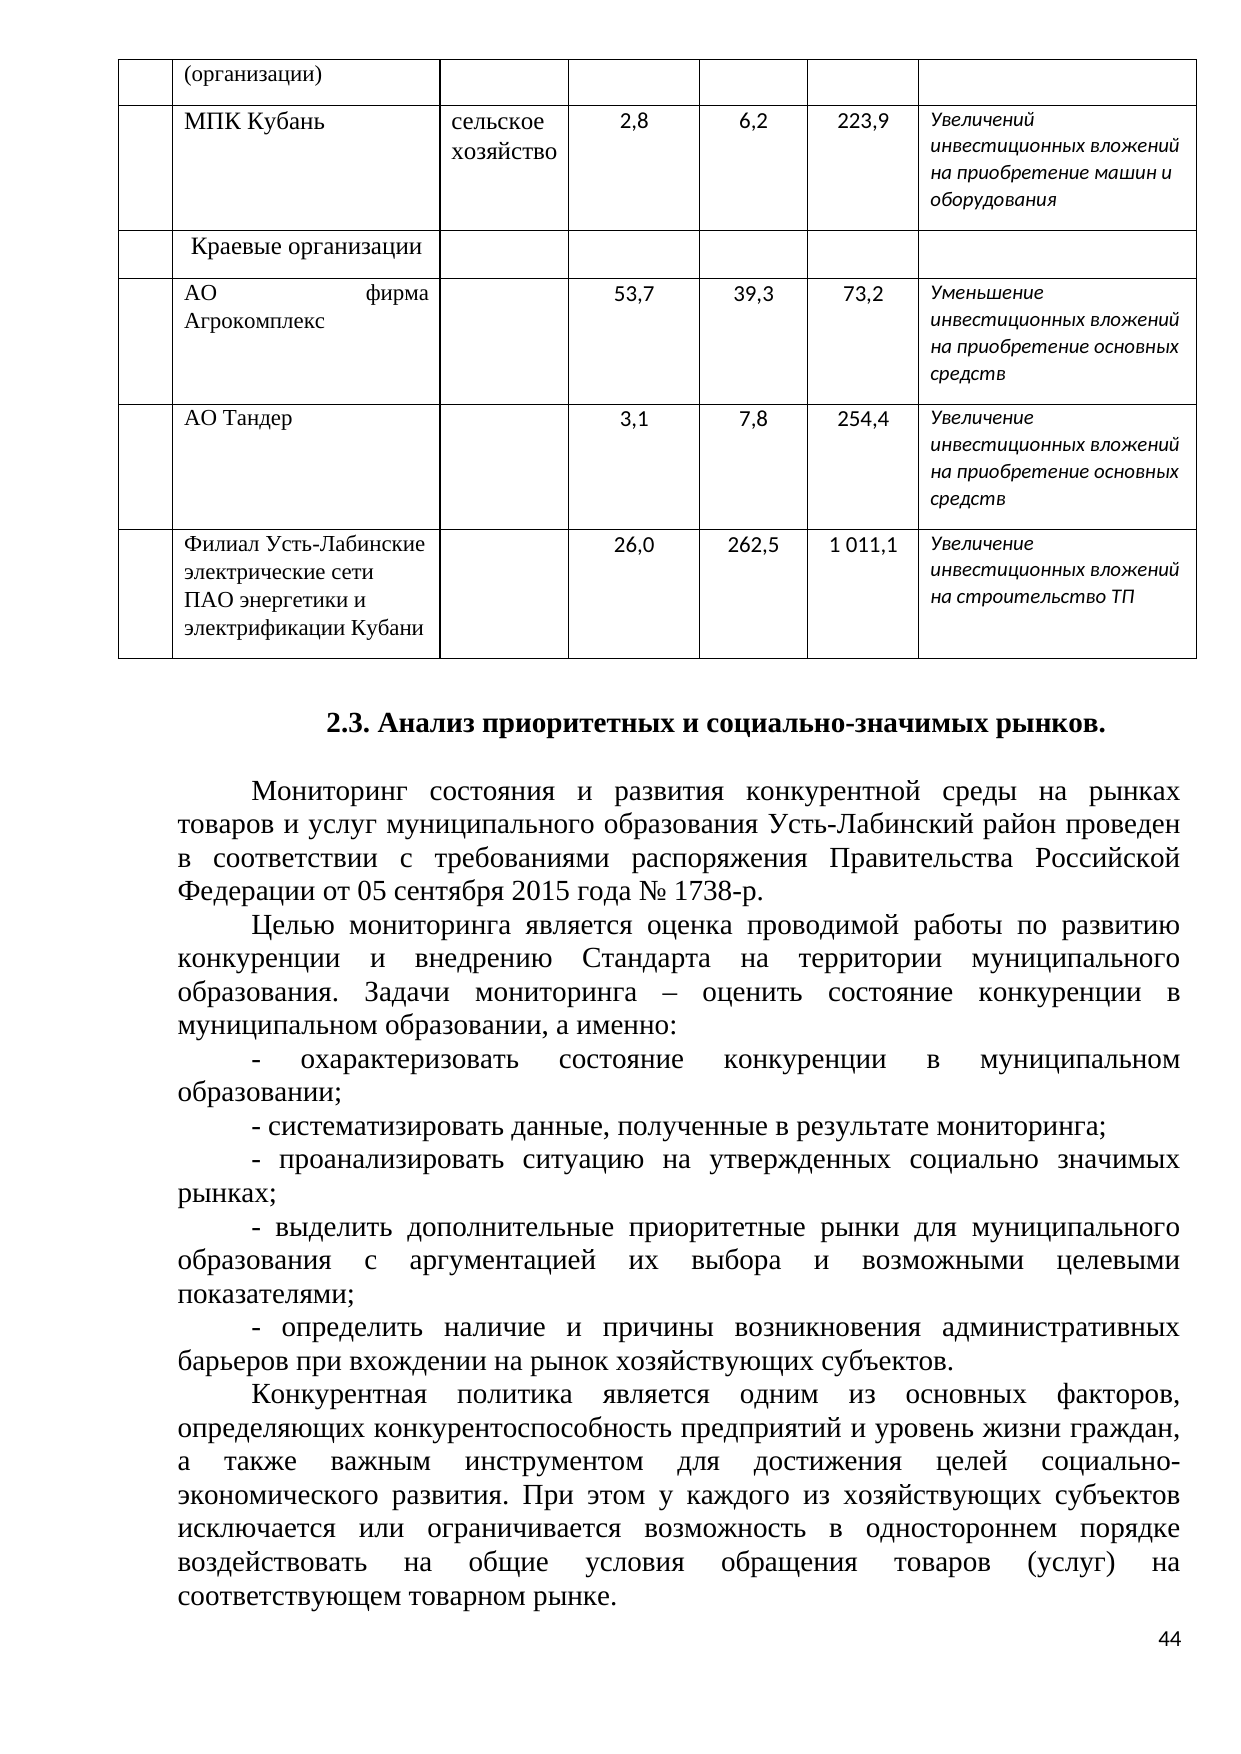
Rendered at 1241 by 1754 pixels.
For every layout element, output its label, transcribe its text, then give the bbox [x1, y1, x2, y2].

table_cell [119, 530, 172, 658]
table_cell [441, 60, 568, 105]
table_cell [808, 60, 918, 105]
table_cell [119, 106, 172, 230]
table_cell 26,0 [569, 530, 699, 658]
text - выделить дополнительные приоритетные рынки для муниципального образования с аргументацией их выбора и возможными целевыми показателями; [177, 1209, 1181, 1309]
table_cell [441, 405, 568, 529]
table_cell [569, 231, 699, 278]
table_cell [119, 279, 172, 403]
table_cell МПК Кубань [173, 106, 439, 230]
table_cell Увеличений инвестиционных вложений на приобретение машин и оборудования [919, 106, 1196, 230]
table_cell [441, 530, 568, 658]
table_cell 73,2 [808, 279, 918, 403]
table_cell сельское хозяйство [441, 106, 568, 230]
table_cell 3,1 [569, 405, 699, 529]
table_cell АО фирма Агрокомплекс [173, 279, 439, 403]
table_cell [919, 60, 1196, 105]
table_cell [173, 60, 439, 105]
table_cell 262,5 [700, 530, 807, 658]
table_cell 2,8 [569, 106, 699, 230]
table_cell Краевые организации [173, 231, 439, 278]
text - проанализировать ситуацию на утвержденных социально значимых рынках; [177, 1142, 1181, 1209]
table_cell [119, 231, 172, 278]
table_cell [119, 405, 172, 529]
table_cell АО Тандер [173, 405, 439, 529]
table_cell [700, 60, 807, 105]
table_cell 7,8 [700, 405, 807, 529]
table_cell 39,3 [700, 279, 807, 403]
text - охарактеризовать состояние конкуренции в муниципальном образовании; [177, 1041, 1181, 1108]
table_cell [569, 60, 699, 105]
table_cell 53,7 [569, 279, 699, 403]
table_cell [808, 231, 918, 278]
table_cell [441, 279, 568, 403]
text - определить наличие и причины возникновения административных барьеров при вхождении на рынок хозяйствующих субъектов. [177, 1309, 1181, 1376]
table_cell Филиал Усть-Лабинские электрические сети ПАО энергетики и электрификации Кубани [173, 530, 439, 658]
text Мониторинг состояния и развития конкурентной среды на рынках товаров и услуг муниципального образования Усть-Лабинский район проведен в соответствии с требованиями распоряжения Правительства Российской Федерации от 05 сентября 2015 года № 1738-р. [177, 773, 1181, 907]
table_cell [919, 231, 1196, 278]
table_cell Уменьшение инвестиционных вложений на приобретение основных средств [919, 279, 1196, 403]
text Целью мониторинга является оценка проводимой работы по развитию конкуренции и внедрению Стандарта на территории муниципального образования. Задачи мониторинга – оценить состояние конкуренции в муниципальном образовании, а именно: [177, 907, 1181, 1041]
text 2.3. Анализ приоритетных и социально-значимых рынков. [177, 706, 1181, 739]
table_cell 6,2 [700, 106, 807, 230]
table_cell 223,9 [808, 106, 918, 230]
table_cell [700, 231, 807, 278]
table_cell Увеличение инвестиционных вложений на приобретение основных средств [919, 405, 1196, 529]
table_cell [119, 60, 172, 105]
text Конкурентная политика является одним из основных факторов, определяющих конкурентоспособность предприятий и уровень жизни граждан, а также важным инструментом для достижения целей социально-экономического развития. При этом у каждого из хозяйствующих субъектов исключается или ограничивается возможность в одностороннем порядке воздействовать на общие условия обращения товаров (услуг) на соответствующем товарном рынке. [177, 1376, 1181, 1611]
table_cell [441, 231, 568, 278]
table_cell 1 011,1 [808, 530, 918, 658]
text - систематизировать данные, полученные в результате мониторинга; [177, 1108, 1181, 1142]
table_cell Увеличение инвестиционных вложений на строительство ТП [919, 530, 1196, 658]
table_cell 254,4 [808, 405, 918, 529]
